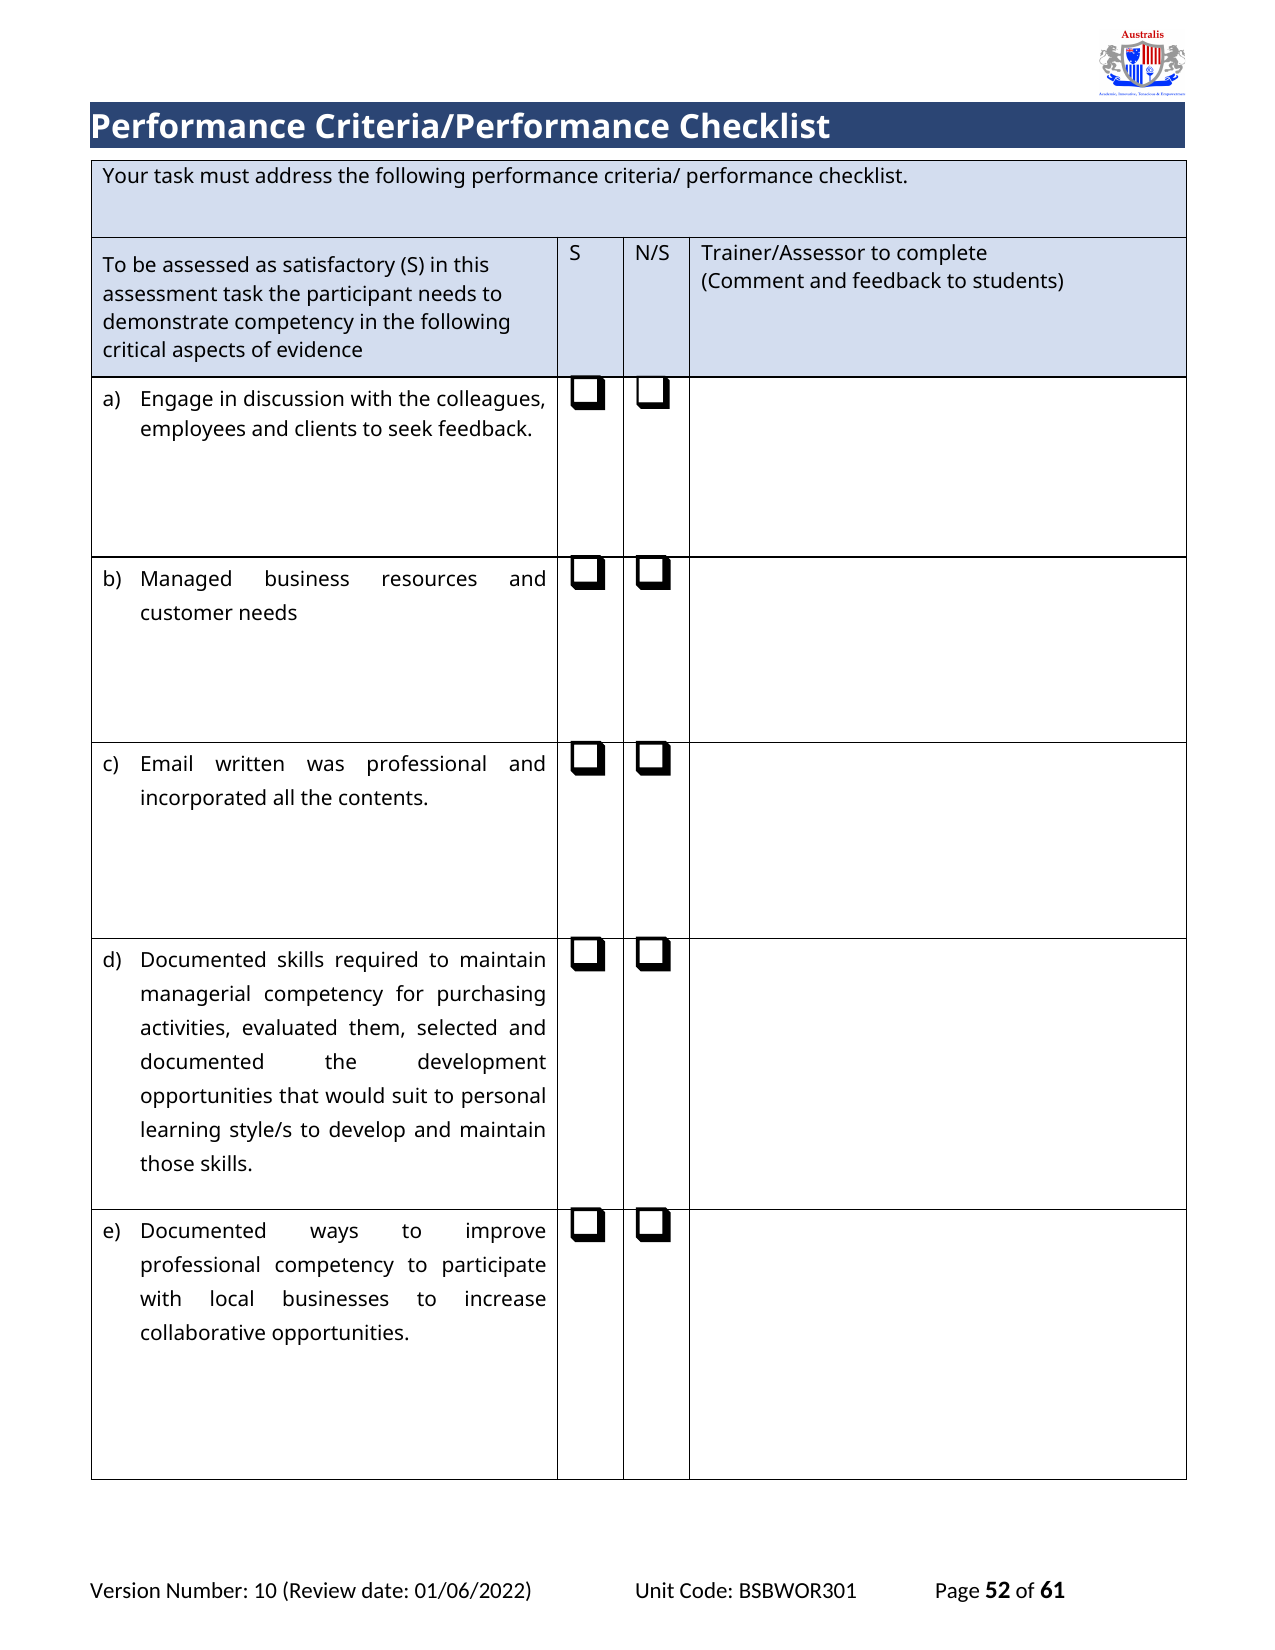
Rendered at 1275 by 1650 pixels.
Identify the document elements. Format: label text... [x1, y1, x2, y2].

table_cell [624, 939, 689, 1208]
table_cell Trainer/Assessor to complete (Comment and feedback to students) [690, 238, 1186, 376]
table_cell [558, 558, 623, 742]
table_cell [690, 558, 1186, 742]
table_cell [690, 378, 1186, 556]
table_cell [558, 939, 623, 1208]
table_cell [624, 743, 689, 938]
table_cell [558, 378, 623, 556]
table_cell [690, 939, 1186, 1208]
table_cell [624, 1210, 689, 1478]
table_cell Engage in discussion with the colleagues, employees and clients to seek feedback. [92, 378, 557, 556]
table_cell [558, 743, 623, 938]
table_cell [624, 378, 689, 556]
table_cell [690, 1210, 1186, 1478]
table_cell N/S [624, 238, 689, 376]
table_cell S [558, 238, 623, 376]
table_cell [690, 743, 1186, 938]
table_cell Email written was professional and incorporated all the contents. [92, 743, 557, 938]
table_cell To be assessed as satisfactory (S) in this assessment task the participant needs to demonstrate competency in the following critical aspects of evidence [92, 238, 557, 376]
table_cell [558, 1210, 623, 1478]
table_cell Documented ways to improve professional competency to participate with local businesses to increase collaborative opportunities. [92, 1210, 557, 1478]
table_cell Managed business resources and customer needs [92, 558, 557, 742]
table_cell Documented skills required to maintain managerial competency for purchasing activities, evaluated them, selected and documented the development opportunities that would suit to personal learning style/s to develop and maintain those skills. [92, 939, 557, 1208]
table_header Your task must address the following performance criteria/ performance checklist. [92, 161, 1186, 237]
table_cell [624, 558, 689, 742]
picture [1099, 29, 1186, 96]
